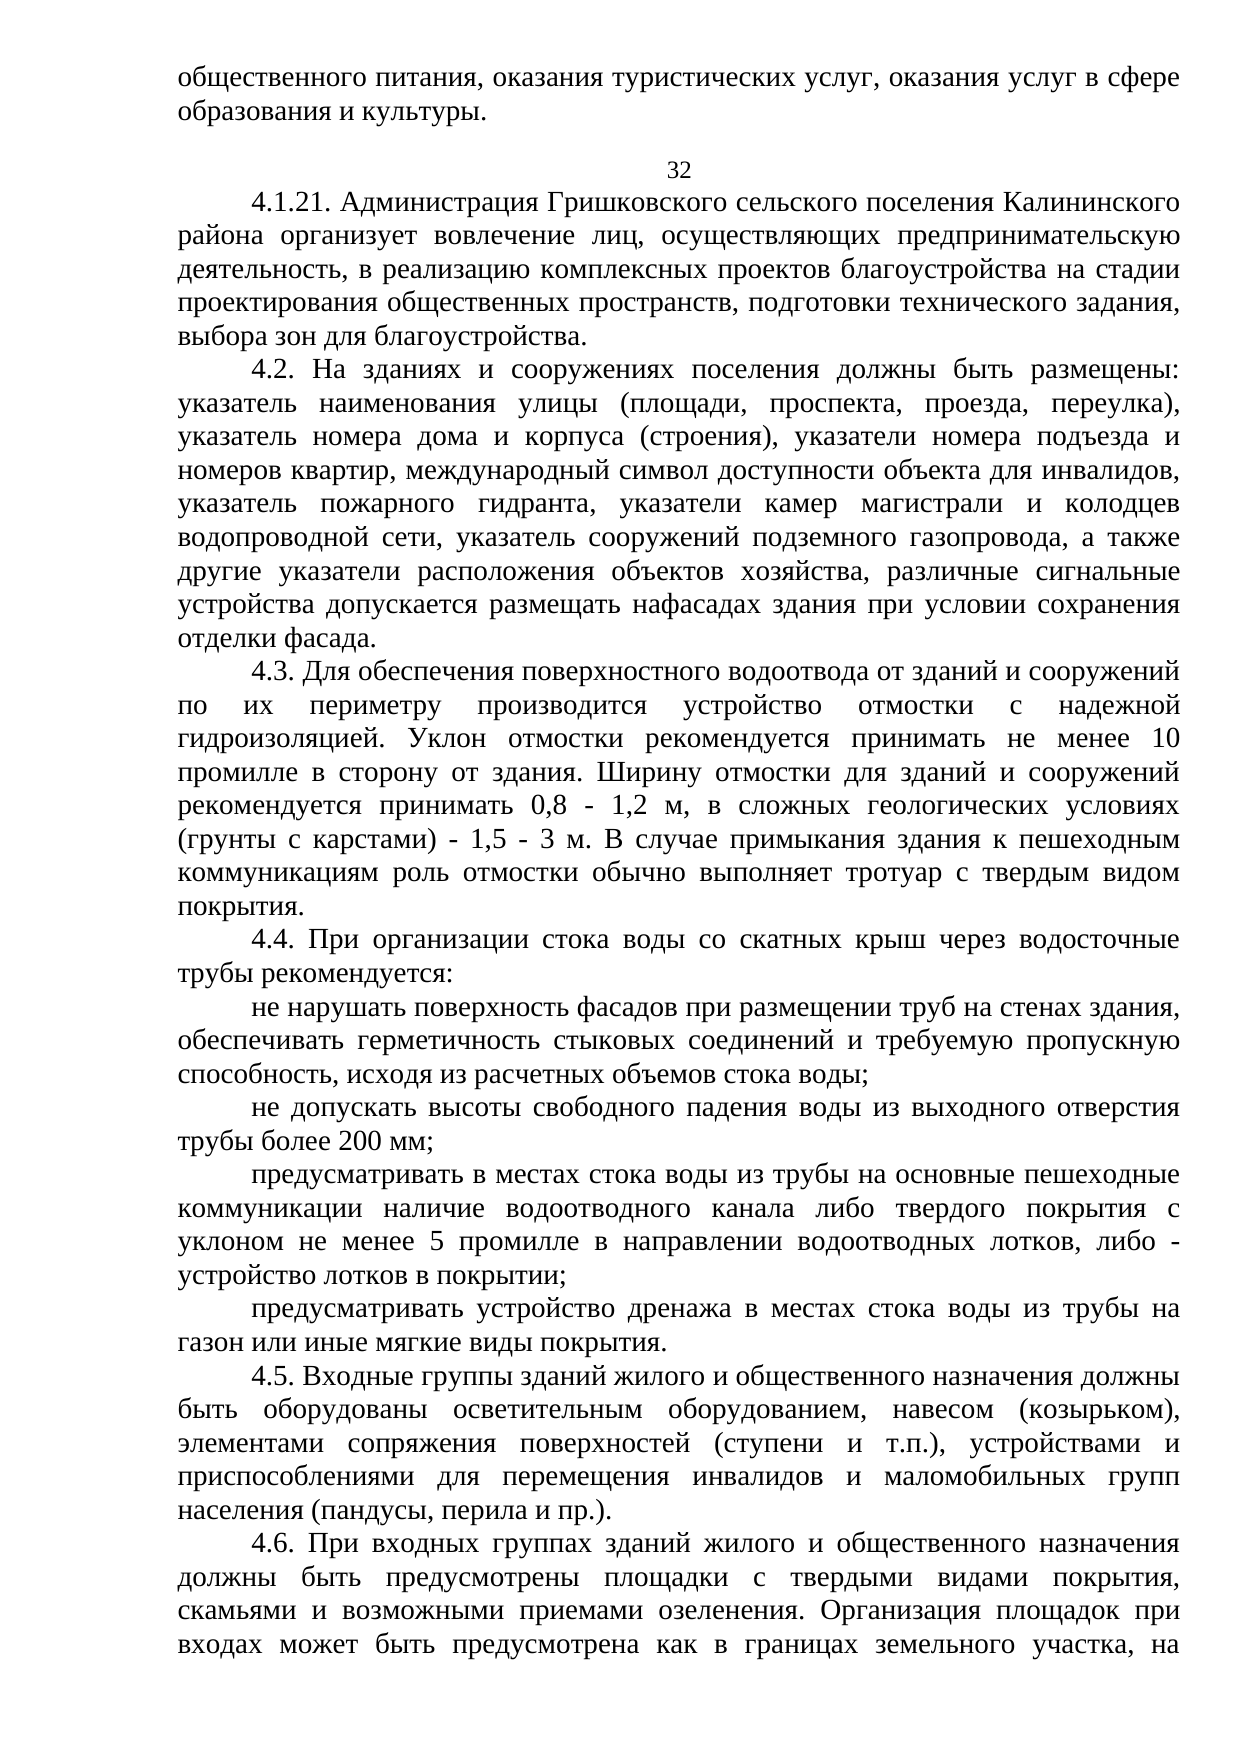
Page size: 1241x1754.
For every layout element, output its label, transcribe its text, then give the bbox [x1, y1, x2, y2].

text 4.5. Входные группы зданий жилого и общественного назначения должны быть оборудованы осветительным оборудованием, навесом (козырьком), элементами сопряжения поверхностей (ступени и т.п.), устройствами и приспособлениями для перемещения инвалидов и маломобильных групп населения (пандусы, перила и пр.). [177, 1358, 1181, 1525]
text предусматривать устройство дренажа в местах стока воды из трубы на газон или иные мягкие виды покрытия. [177, 1291, 1181, 1358]
text предусматривать в местах стока воды из трубы на основные пешеходные коммуникации наличие водоотводного канала либо твердого покрытия с уклоном не менее 5 промилле в направлении водоотводных лотков, либо - устройство лотков в покрытии; [177, 1156, 1181, 1291]
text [177, 1525, 1181, 1659]
text 4.3. Для обеспечения поверхностного водоотвода от зданий и сооружений по их периметру производится устройство отмостки с надежной гидроизоляцией. Уклон отмостки рекомендуется принимать не менее 10 промилле в сторону от здания. Ширину отмостки для зданий и сооружений рекомендуется принимать 0,8 - 1,2 м, в сложных геологических условиях (грунты с карстами) - 1,5 - 3 м. В случае примыкания здания к пешеходным коммуникациям роль отмостки обычно выполняет тротуар с твердым видом покрытия. [177, 653, 1181, 922]
text не нарушать поверхность фасадов при размещении труб на стенах здания, обеспечивать герметичность стыковых соединений и требуемую пропускную способность, исходя из расчетных объемов стока воды; [177, 989, 1181, 1089]
text 4.2. На зданиях и сооружениях поселения должны быть размещены: указатель наименования улицы (площади, проспекта, проезда, переулка), указатель номера дома и корпуса (строения), указатели номера подъезда и номеров квартир, международный символ доступности объекта для инвалидов, указатель пожарного гидранта, указатели камер магистрали и колодцев водопроводной сети, указатель сооружений подземного газопровода, а также другие указатели расположения объектов хозяйства, различные сигнальные устройства допускается размещать нафасадах здания при условии сохранения отделки фасада. [177, 351, 1181, 653]
text 32 [177, 155, 1181, 184]
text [177, 59, 1181, 126]
text не допускать высоты свободного падения воды из выходного отверстия трубы более 200 мм; [177, 1089, 1181, 1156]
text 4.1.21. Администрация Гришковского сельского поселения Калининского района организует вовлечение лиц, осуществляющих предпринимательскую деятельность, в реализацию комплексных проектов благоустройства на стадии проектирования общественных пространств, подготовки технического задания, выбора зон для благоустройства. [177, 184, 1181, 351]
text 4.4. При организации стока воды со скатных крыш через водосточные трубы рекомендуется: [177, 922, 1181, 989]
